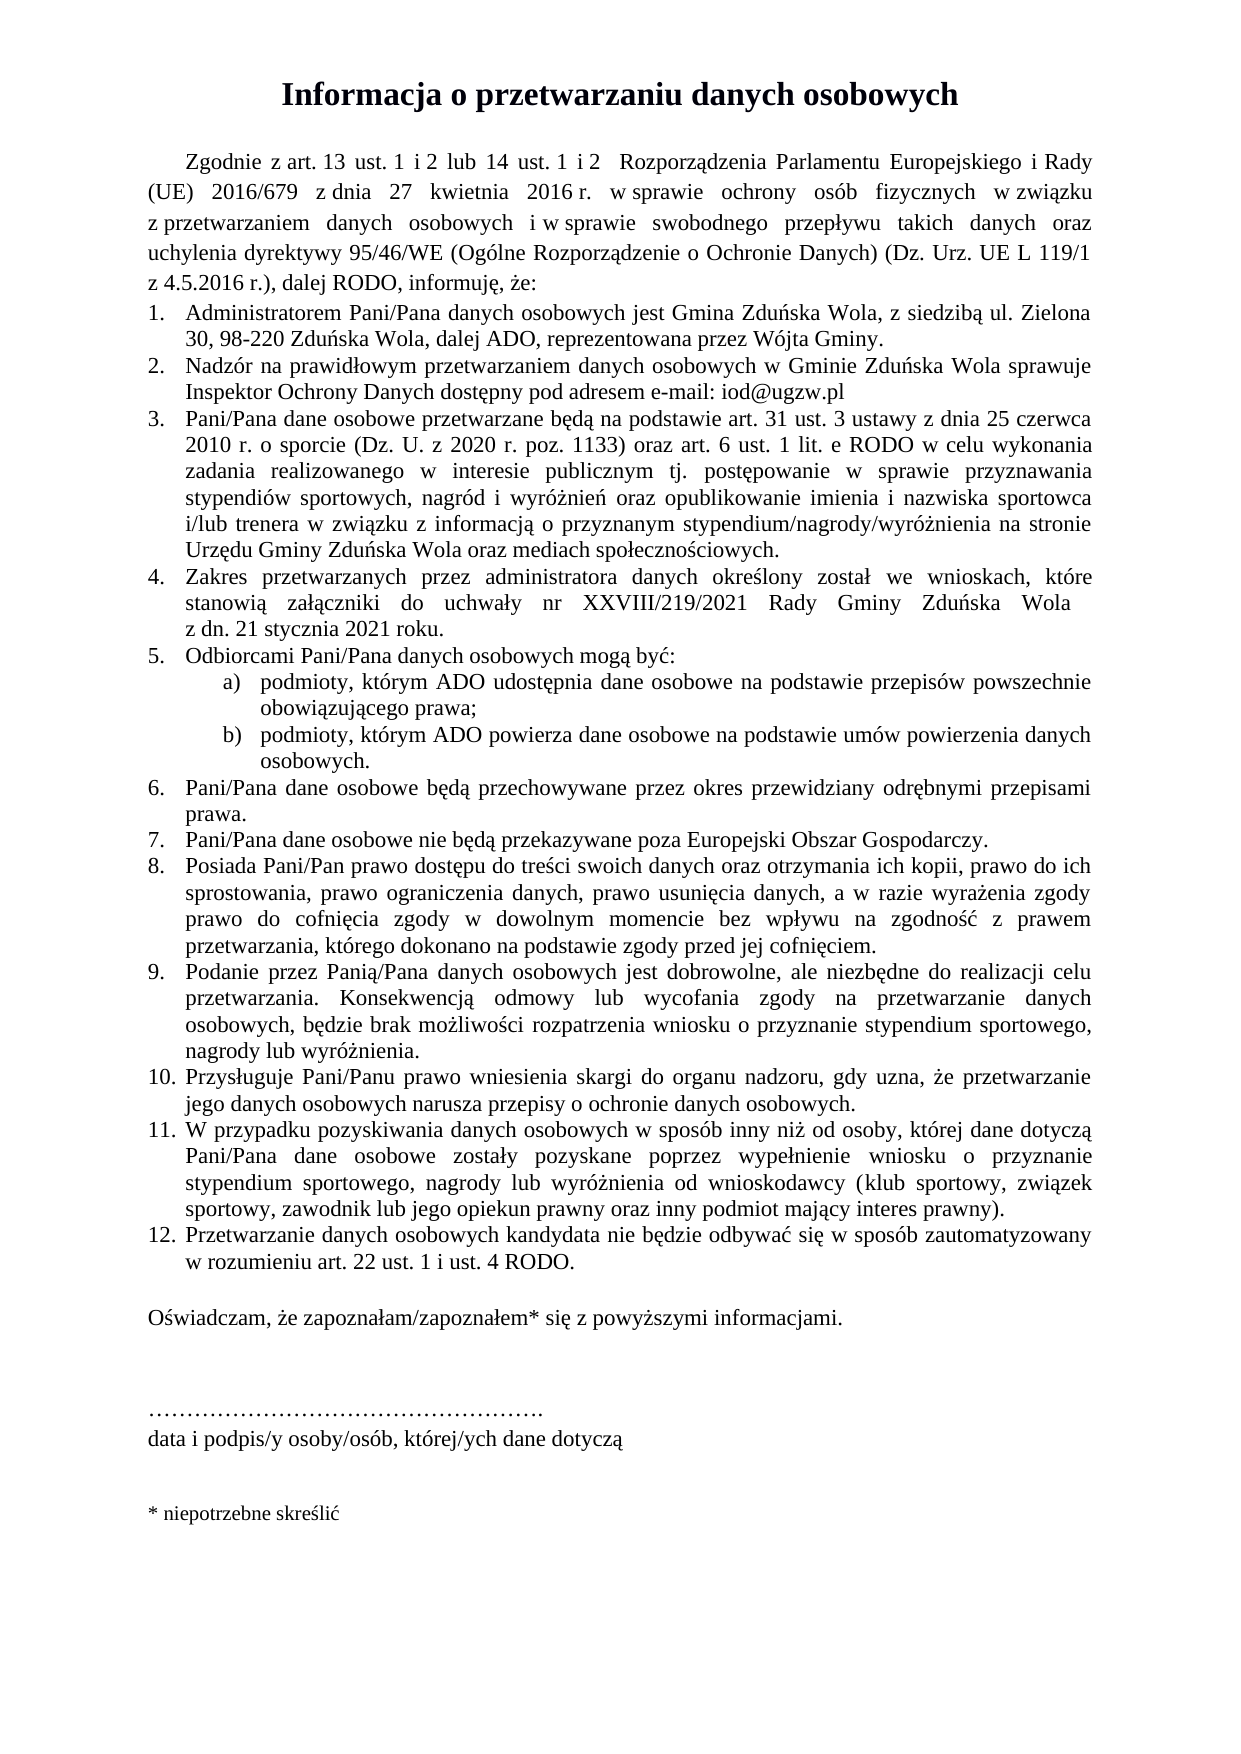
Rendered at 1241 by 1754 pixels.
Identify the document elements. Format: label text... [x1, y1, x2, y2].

list Nadzór na prawidłowym przetwarzaniem danych osobowych w Gminie Zduńska Wola sprawuje Inspektor Ochrony Danych dostępny pod adresem e-mail: iod@ugzw.pl [148, 352, 1092, 404]
text data i podpis/y osoby/osób, której/ych dane dotyczą [148, 1425, 1092, 1452]
list Pani/Pana dane osobowe przetwarzane będą na podstawie art. 31 ust. 3 ustawy z dnia 25 czerwca 2010 r. o sporcie (Dz. U. z 2020 r. poz. 1133) oraz art. 6 ust. 1 lit. e RODO w celu wykonania zadania realizowanego w interesie publicznym tj. postępowanie w sprawie przyznawania stypendiów sportowych, nagród i wyróżnień oraz opublikowanie imienia i nazwiska sportowca i/lub trenera w związku z informacją o przyznanym stypendium/nagrody/wyróżnienia na stronie Urzędu Gminy Zduńska Wola oraz mediach społecznościowych. [148, 404, 1092, 563]
list Pani/Pana dane osobowe nie będą przekazywane poza Europejski Obszar Gospodarczy. [148, 826, 1092, 853]
text Oświadczam, że zapoznałam/zapoznałem* się z powyższymi informacjami. [148, 1304, 1092, 1331]
list Administratorem Pani/Pana danych osobowych jest Gmina Zduńska Wola, z siedzibą ul. Zielona 30, 98-220 Zduńska Wola, dalej ADO, reprezentowana przez Wójta Gminy. [148, 299, 1092, 352]
list podmioty, którym ADO powierza dane osobowe na podstawie umów powierzenia danych osobowych. [223, 721, 1092, 773]
list podmioty, którym ADO udostępnia dane osobowe na podstawie przepisów powszechnie obowiązującego prawa; [223, 668, 1092, 721]
list Pani/Pana dane osobowe będą przechowywane przez okres przewidziany odrębnymi przepisami prawa. [148, 773, 1092, 826]
text ……………………………………………. [148, 1395, 1092, 1421]
text Informacja o przetwarzaniu danych osobowych [148, 74, 1092, 112]
text Zgodnie z art. 13 ust. 1 i 2 lub 14 ust. 1 i 2 Rozporządzenia Parlamentu Europejskiego i Rady (UE) 2016/679 z dnia 27 kwietnia 2016 r. w sprawie ochrony osób fizycznych w związku z przetwarzaniem danych osobowych i w sprawie swobodnego przepływu takich danych oraz uchylenia dyrektywy 95/46/WE (Ogólne Rozporządzenie o Ochronie Danych) (Dz. Urz. UE L 119/1 z 4.5.2016 r.), dalej RODO, informuję, że: [148, 148, 1092, 295]
list Posiada Pani/Pan prawo dostępu do treści swoich danych oraz otrzymania ich kopii, prawo do ich sprostowania, prawo ograniczenia danych, prawo usunięcia danych, a w razie wyrażenia zgody prawo do cofnięcia zgody w dowolnym momencie bez wpływu na zgodność z prawem przetwarzania, którego dokonano na podstawie zgody przed jej cofnięciem. [148, 853, 1092, 958]
list W przypadku pozyskiwania danych osobowych w sposób inny niż od osoby, której dane dotyczą Pani/Pana dane osobowe zostały pozyskane poprzez wypełnienie wniosku o przyznanie stypendium sportowego, nagrody lub wyróżnienia od wnioskodawcy (klub sportowy, związek sportowy, zawodnik lub jego opiekun prawny oraz inny podmiot mający interes prawny). [148, 1116, 1092, 1222]
list Zakres przetwarzanych przez administratora danych określony został we wnioskach, które stanowią załączniki do uchwały nr XXVIII/219/2021 Rady Gminy Zduńska Wola z dn. 21 stycznia 2021 roku. [148, 563, 1092, 642]
list Odbiorcami Pani/Pana danych osobowych mogą być: [148, 642, 1092, 668]
list Przysługuje Pani/Panu prawo wniesienia skargi do organu nadzoru, gdy uzna, że przetwarzanie jego danych osobowych narusza przepisy o ochronie danych osobowych. [148, 1063, 1092, 1116]
list Przetwarzanie danych osobowych kandydata nie będzie odbywać się w sposób zautomatyzowany w rozumieniu art. 22 ust. 1 i ust. 4 RODO. [148, 1222, 1092, 1274]
text * niepotrzebne skreślić [148, 1500, 1092, 1524]
list Podanie przez Panią/Pana danych osobowych jest dobrowolne, ale niezbędne do realizacji celu przetwarzania. Konsekwencją odmowy lub wycofania zgody na przetwarzanie danych osobowych, będzie brak możliwości rozpatrzenia wniosku o przyznanie stypendium sportowego, nagrody lub wyróżnienia. [148, 958, 1092, 1063]
